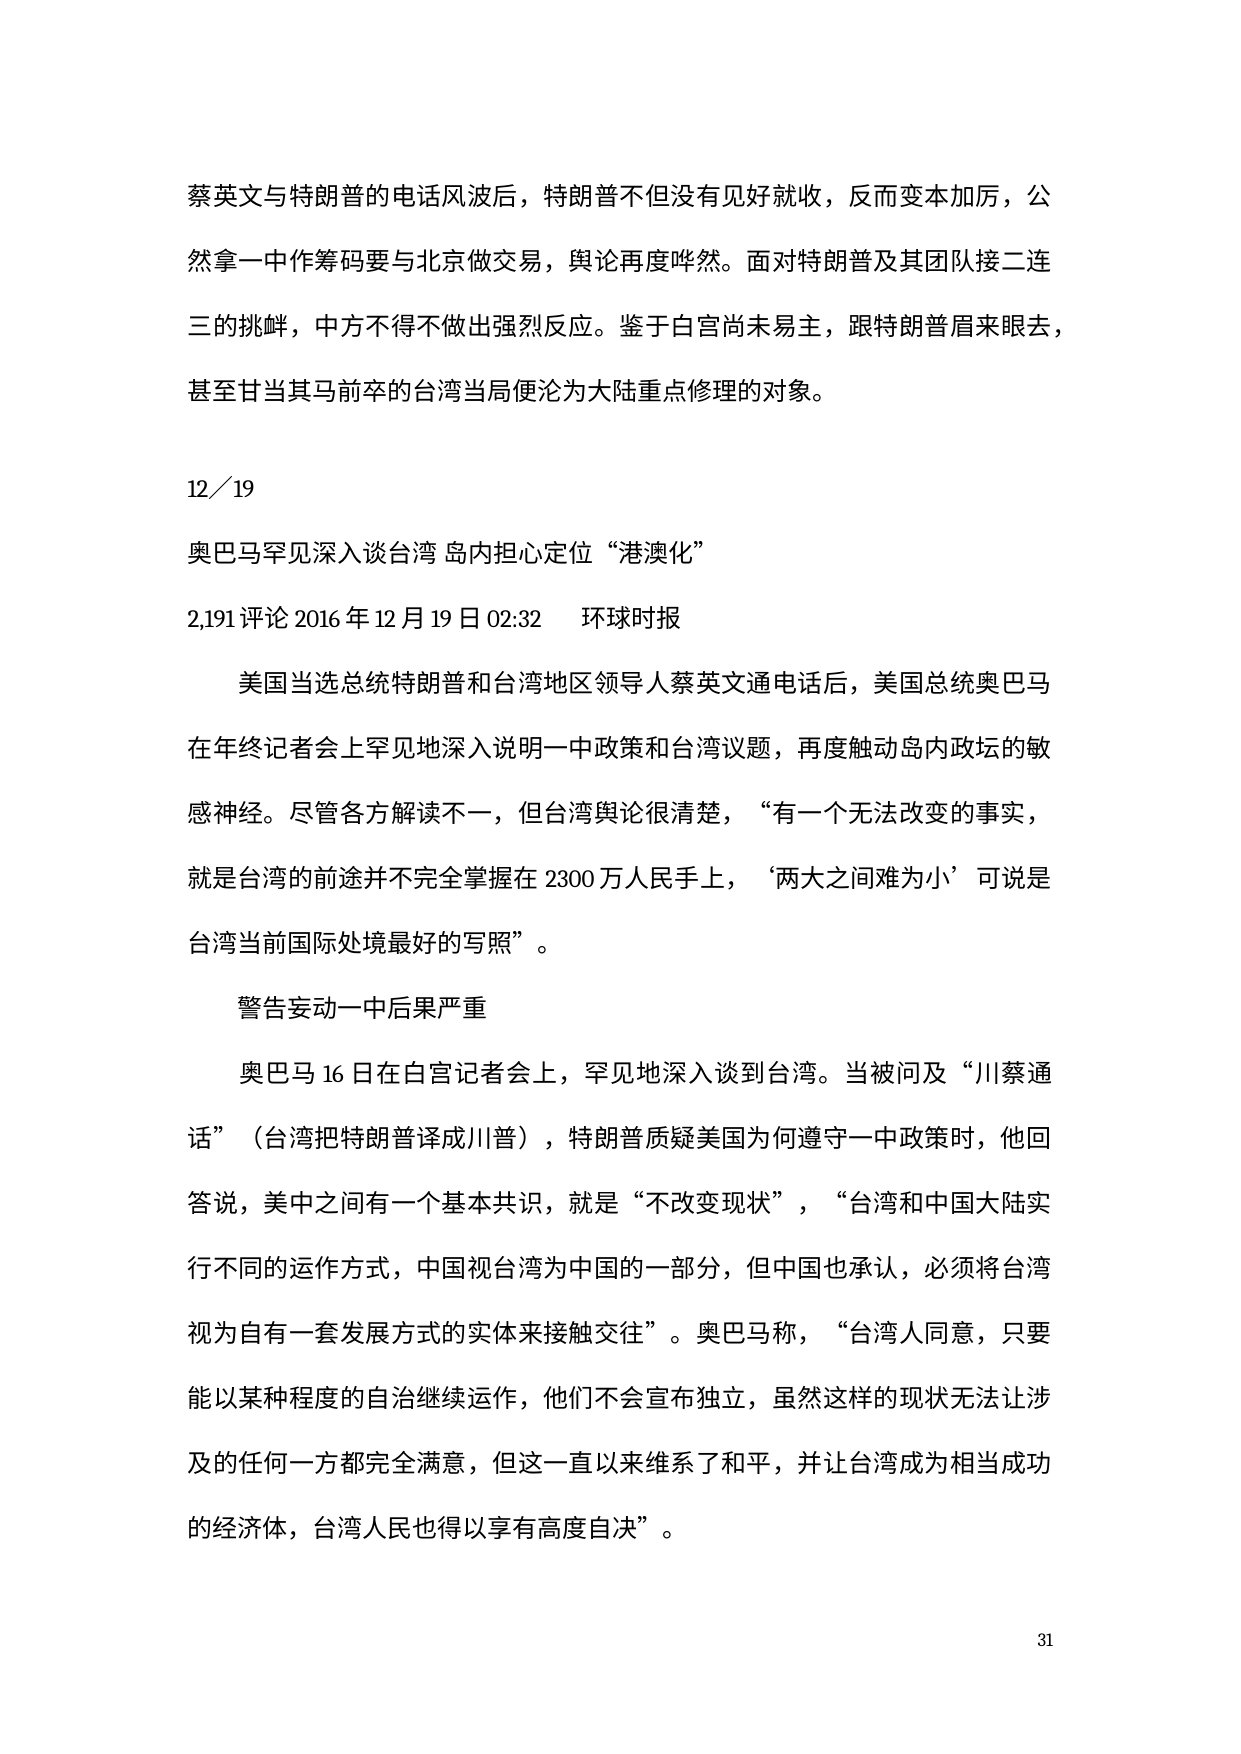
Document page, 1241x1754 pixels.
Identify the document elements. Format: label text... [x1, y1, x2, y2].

text 警告妄动一中后果严重 [187, 974, 1053, 1039]
text 美国当选总统特朗普和台湾地区领导人蔡英文通电话后，美国总统奥巴马在年终记者会上罕见地深入说明一中政策和台湾议题，再度触动岛内政坛的敏感神经。尽管各方解读不一，但台湾舆论很清楚，“有一个无法改变的事实，就是台湾的前途并不完全掌握在2300万人民手上，‘两大之间难为小’可说是台湾当前国际处境最好的写照”。 [187, 649, 1053, 974]
text 2,191评论2016年12月19日02:32 环球时报 [187, 584, 1053, 649]
text 奥巴马罕见深入谈台湾 岛内担心定位“港澳化” [187, 519, 1053, 584]
text 奥巴马16日在白宫记者会上，罕见地深入谈到台湾。当被问及“川蔡通话”（台湾把特朗普译成川普），特朗普质疑美国为何遵守一中政策时，他回答说，美中之间有一个基本共识，就是“不改变现状”，“台湾和中国大陆实行不同的运作方式，中国视台湾为中国的一部分，但中国也承认，必须将台湾视为自有一套发展方式的实体来接触交往”。奥巴马称，“台湾人同意，只要能以某种程度的自治继续运作，他们不会宣布独立，虽然这样的现状无法让涉及的任何一方都完全满意，但这一直以来维系了和平，并让台湾成为相当成功的经济体，台湾人民也得以享有高度自决”。 [187, 1039, 1053, 1559]
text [187, 162, 1053, 422]
text 12／19 [187, 454, 1053, 519]
